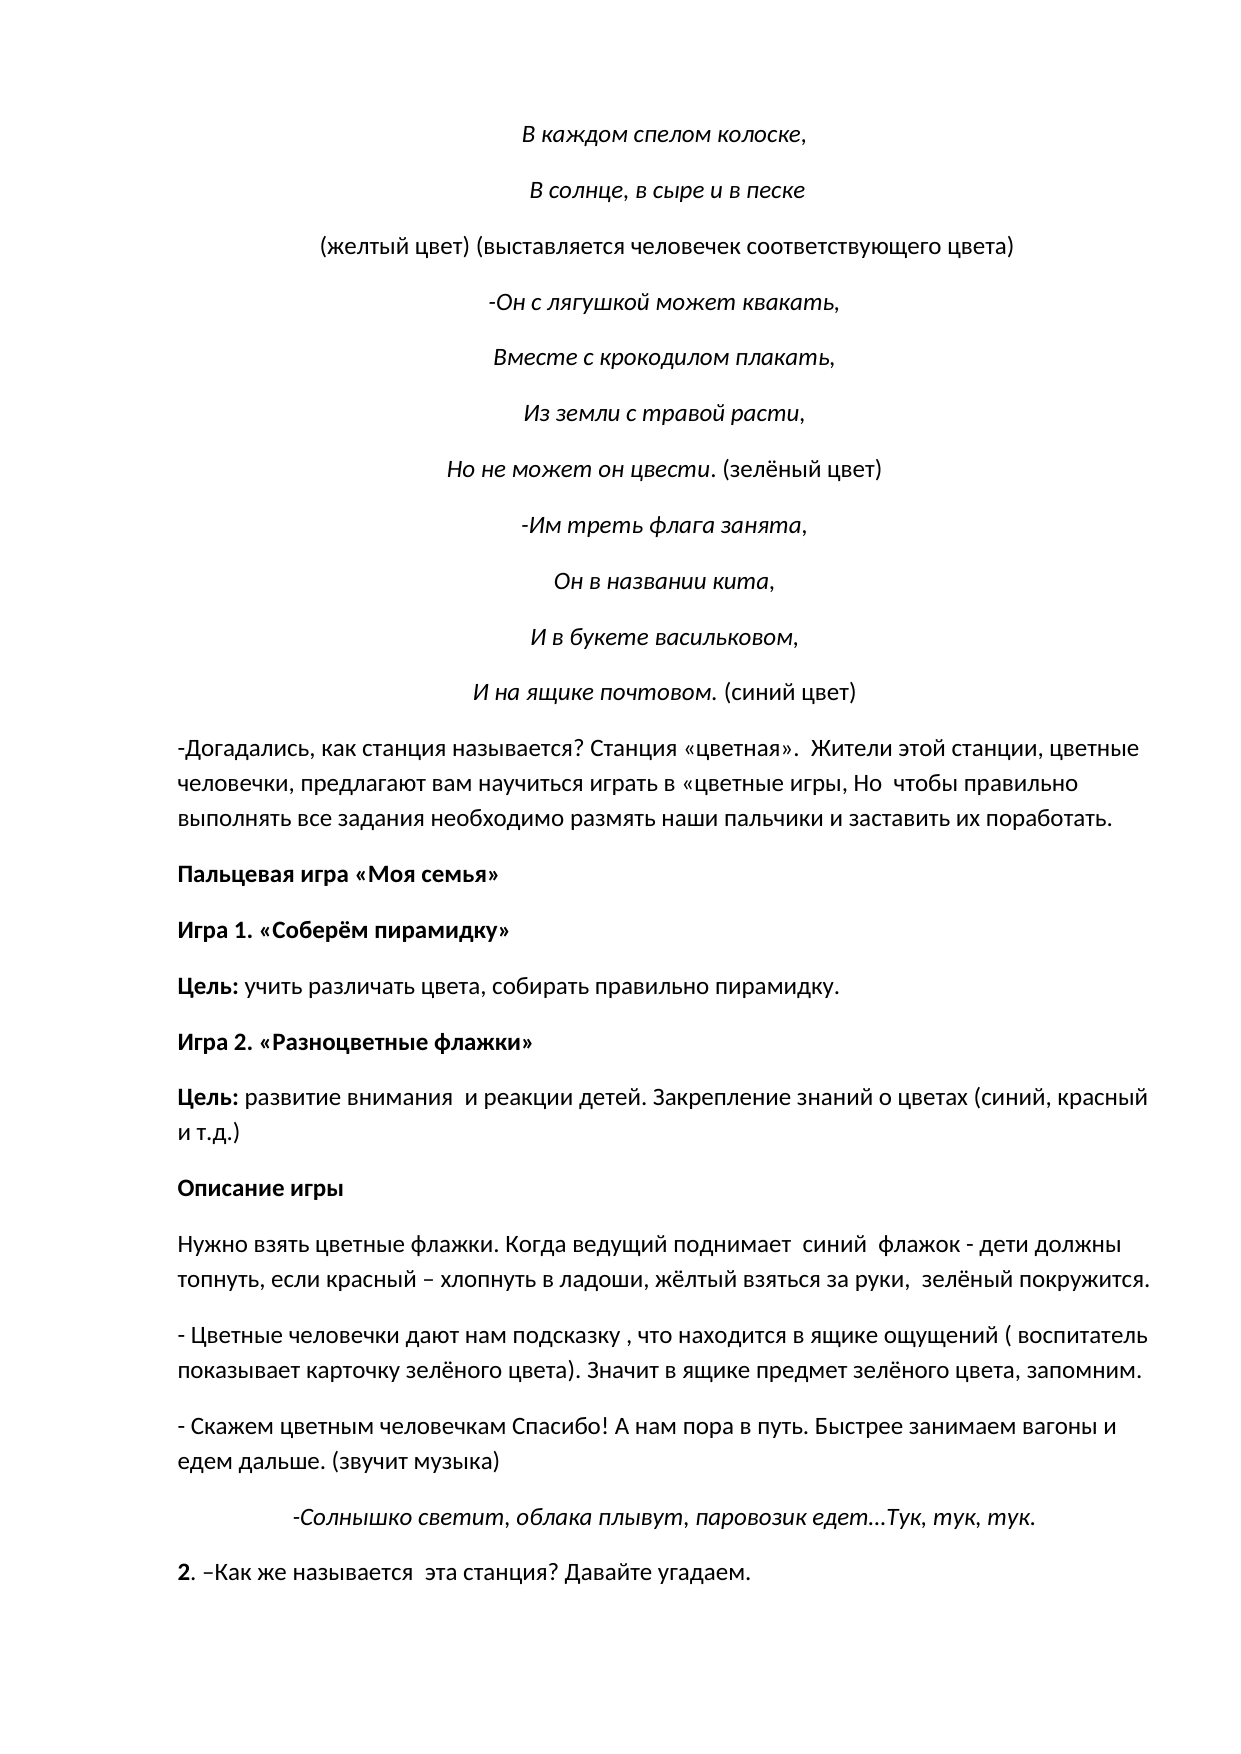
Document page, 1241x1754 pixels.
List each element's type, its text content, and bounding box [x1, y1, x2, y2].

text Вместе с крокодилом плакать, [177, 341, 1152, 372]
text Но не может он цвести. (зелёный цвет) [177, 453, 1152, 484]
text В солнце, в сыре и в песке [177, 174, 1152, 204]
text 2. –Как же называется эта станция? Давайте угадаем. [177, 1556, 1152, 1587]
text -Им треть флага занята, [177, 509, 1152, 539]
text Цель: учить различать цвета, собирать правильно пирамидку. [177, 970, 1152, 1000]
text - Цветные человечки дают нам подсказку , что находится в ящике ощущений ( воспитатель показывает карточку зелёного цвета). Значит в ящике предмет зелёного цвета, запомним. [177, 1319, 1152, 1384]
text -Он с лягушкой может квакать, [177, 286, 1152, 316]
text Цель: развитие внимания и реакции детей. Закрепление знаний о цветах (синий, красный и т.д.) [177, 1081, 1152, 1147]
text И в букете васильковом, [177, 621, 1152, 651]
text -Догадались, как станция называется? Станция «цветная». Жители этой станции, цветные человечки, предлагают вам научиться играть в «цветные игры, Но чтобы правильно выполнять все задания необходимо размять наши пальчики и заставить их поработать. [177, 732, 1152, 833]
text В каждом спелом колоске, [177, 118, 1152, 149]
text -Солнышко светит, облака плывут, паровозик едет…Тук, тук, тук. [177, 1501, 1152, 1531]
text - Скажем цветным человечкам Спасибо! А нам пора в путь. Быстрее занимаем вагоны и едем дальше. (звучит музыка) [177, 1410, 1152, 1475]
text Описание игры [177, 1172, 1152, 1203]
text Он в названии кита, [177, 565, 1152, 595]
text Игра 2. «Разноцветные флажки» [177, 1026, 1152, 1056]
text Нужно взять цветные флажки. Когда ведущий поднимает синий флажок - дети должны топнуть, если красный – хлопнуть в ладоши, жёлтый взяться за руки, зелёный покружится. [177, 1228, 1152, 1294]
text Игра 1. «Соберём пирамидку» [177, 914, 1152, 944]
text Пальцевая игра «Моя семья» [177, 858, 1152, 889]
text И на ящике почтовом. (синий цвет) [177, 676, 1152, 707]
text Из земли с травой расти, [177, 397, 1152, 428]
text (желтый цвет) (выставляется человечек соответствующего цвета) [177, 230, 1152, 260]
